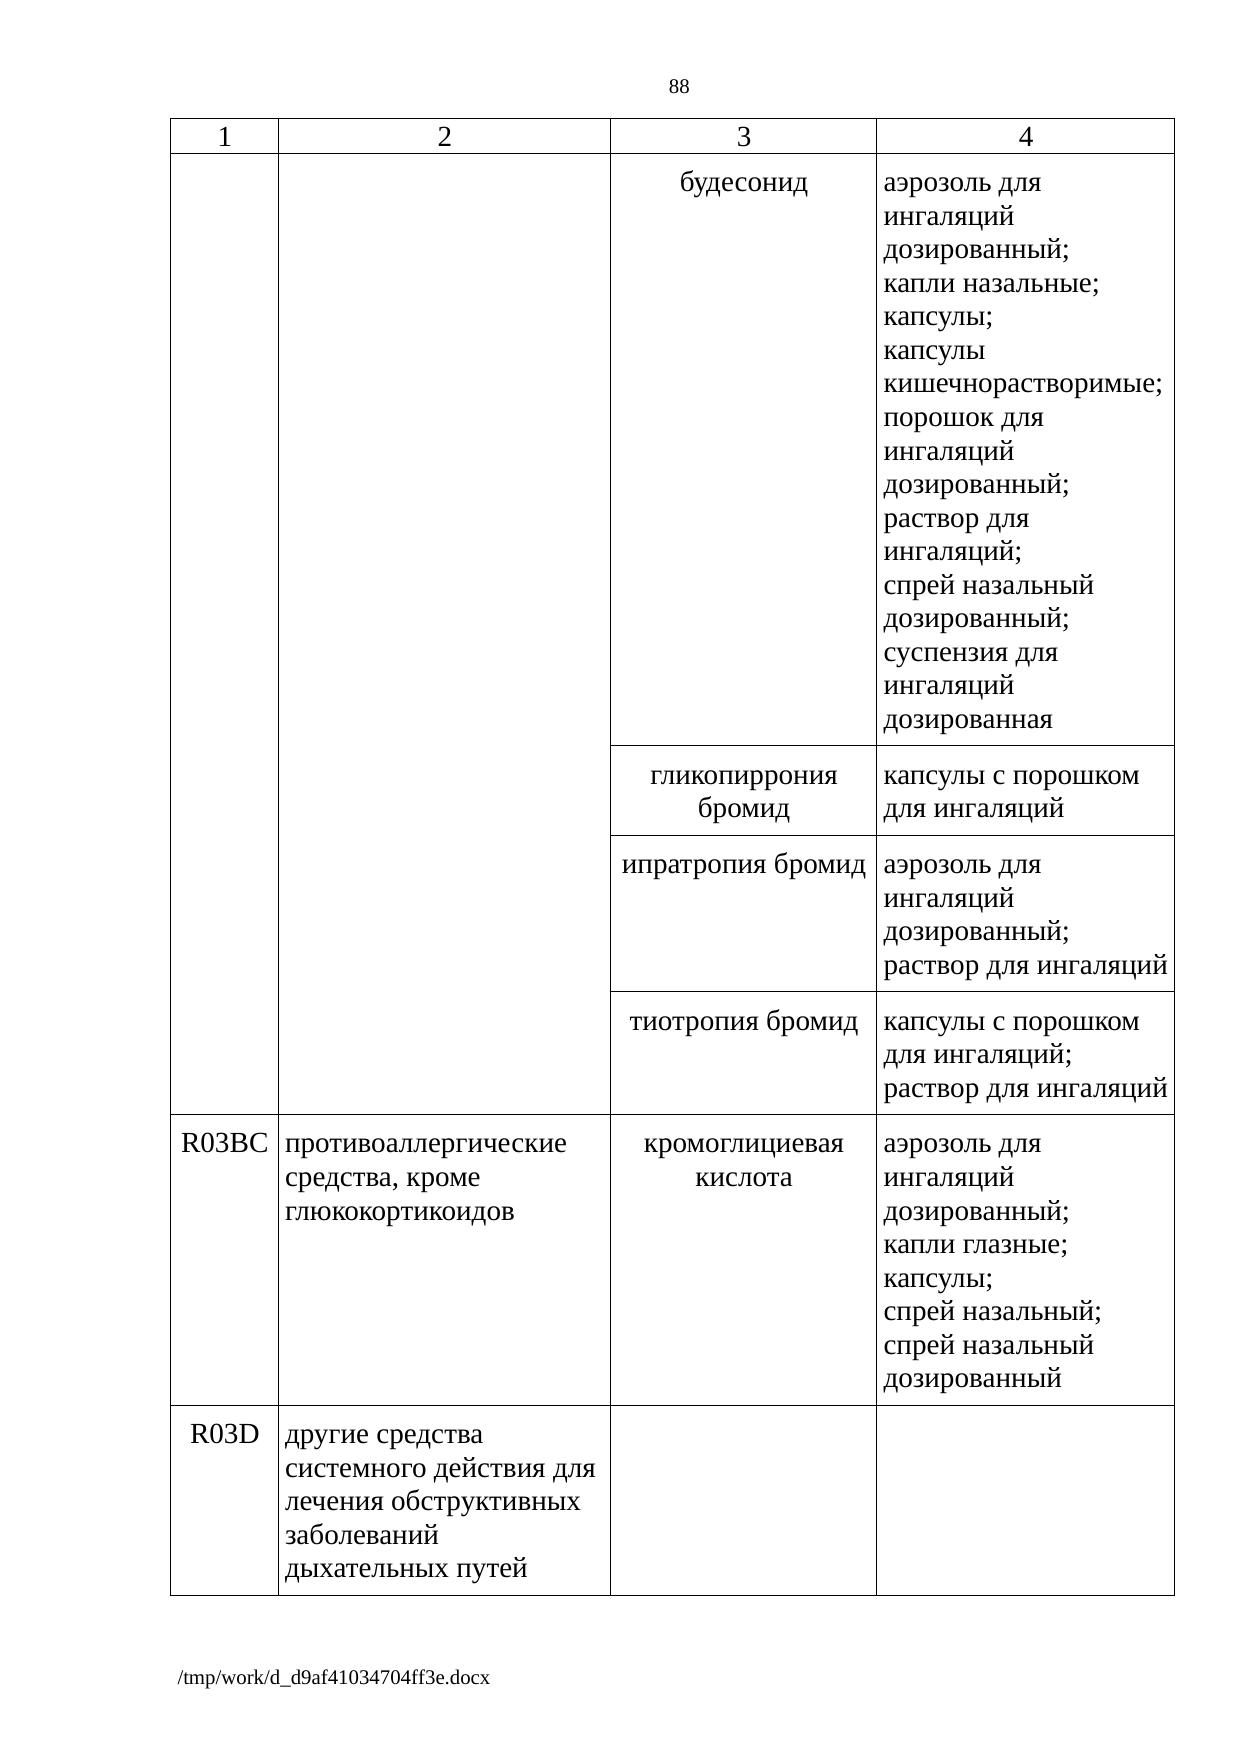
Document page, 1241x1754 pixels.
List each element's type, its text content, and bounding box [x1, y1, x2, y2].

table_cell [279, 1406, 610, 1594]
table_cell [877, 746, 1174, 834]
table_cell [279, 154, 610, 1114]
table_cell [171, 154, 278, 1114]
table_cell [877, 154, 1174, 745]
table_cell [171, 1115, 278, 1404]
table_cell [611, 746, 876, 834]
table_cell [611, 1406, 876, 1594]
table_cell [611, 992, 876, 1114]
table_header 3 [611, 119, 876, 153]
table_header 4 [877, 119, 1174, 153]
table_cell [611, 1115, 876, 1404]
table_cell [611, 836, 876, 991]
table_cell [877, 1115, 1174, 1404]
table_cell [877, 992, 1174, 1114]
table_header 2 [279, 119, 610, 153]
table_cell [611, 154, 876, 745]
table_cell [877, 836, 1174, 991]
table_header 1 [171, 119, 278, 153]
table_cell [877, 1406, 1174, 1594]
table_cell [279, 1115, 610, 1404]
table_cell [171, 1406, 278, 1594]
